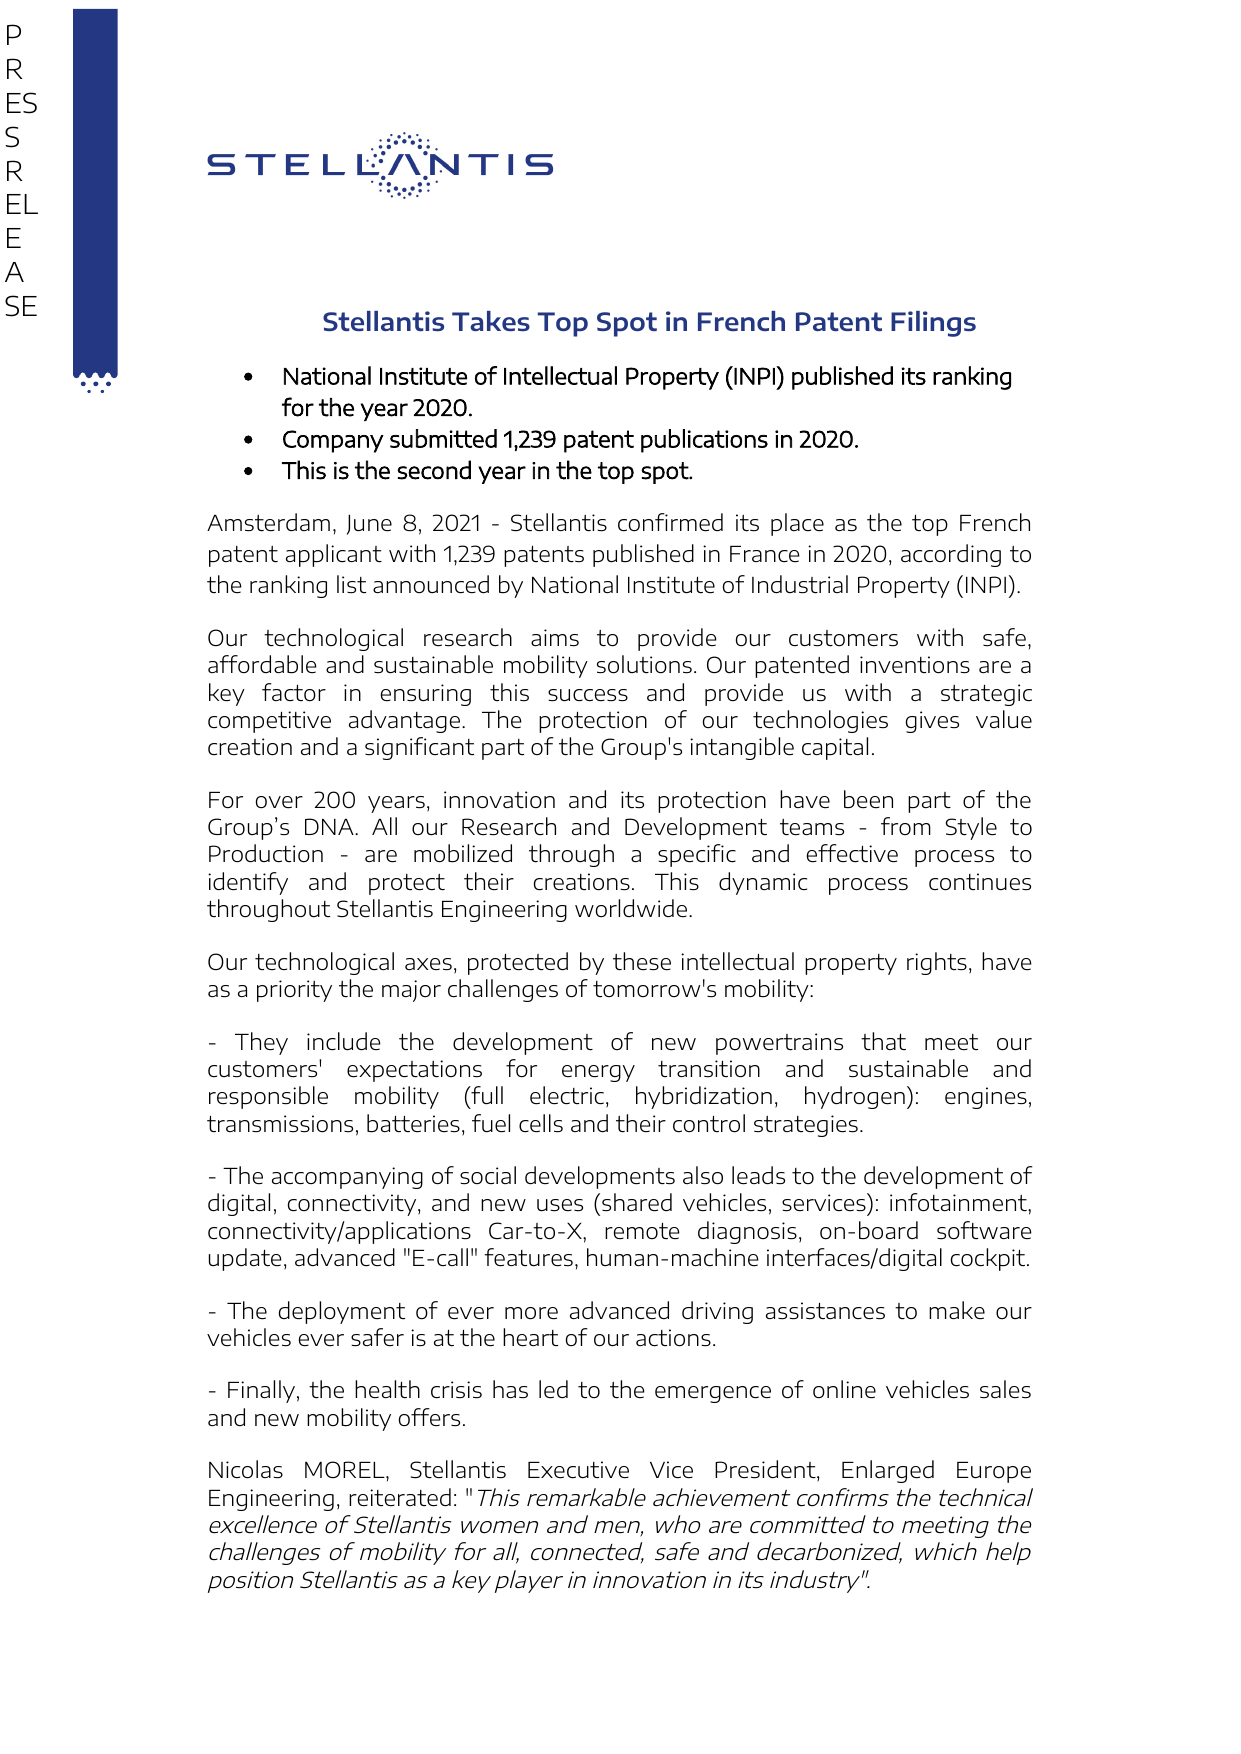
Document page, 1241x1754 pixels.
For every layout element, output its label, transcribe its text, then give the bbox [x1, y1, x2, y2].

text For over 200 years, innovation and its protection have been part of the Group’s DNA. All our Research and Development teams - from Style to Production - are mobilized through a specific and effective process to identify and protect their creations. This dynamic process continues throughout Stellantis Engineering worldwide. [207, 786, 1033, 923]
text Our technological research aims to provide our customers with safe, affordable and sustainable mobility solutions. Our patented inventions are a key factor in ensuring this success and provide us with a strategic competitive advantage. The protection of our technologies gives value creation and a significant part of the Group's intangible capital. [207, 624, 1033, 761]
list Company submitted 1,239 patent publications in 2020. [244, 425, 1033, 452]
list National Institute of Intellectual Property (INPI) published its ranking for the year 2020. [244, 362, 1033, 421]
text - They include the development of new powertrains that meet our customers' expectations for energy transition and sustainable and responsible mobility (full electric, hybridization, hydrogen): engines, transmissions, batteries, fuel cells and their control strategies. [207, 1027, 1033, 1137]
text Amsterdam, June 8, 2021 - Stellantis confirmed its place as the top French patent applicant with 1,239 patents published in France in 2020, according to the ranking list announced by National Institute of Industrial Property (INPI). [207, 508, 1033, 599]
text - The deployment of ever more advanced driving assistances to make our vehicles ever safer is at the heart of our actions. [207, 1297, 1033, 1351]
text - The accompanying of social developments also leads to the development of digital, connectivity, and new uses (shared vehicles, services): infotainment, connectivity/applications Car-to-X, remote diagnosis, on-board software update, advanced "E-call" features, human-machine interfaces/digital cockpit. [207, 1162, 1033, 1272]
picture [206, 106, 587, 225]
text Nicolas MOREL, Stellantis Executive Vice President, Enlarged Europe Engineering, reiterated: "This remarkable achievement confirms the technical excellence of Stellantis women and men, who are committed to meeting the challenges of mobility for all, connected, safe and decarbonized, which help position Stellantis as a key player in innovation in its industry". [207, 1456, 1033, 1593]
list Stellantis Takes Top Spot in French Patent Filings [266, 306, 1033, 337]
text - Finally, the health crisis has led to the emergence of online vehicles sales and new mobility offers. [207, 1376, 1033, 1431]
text Our technological axes, protected by these intellectual property rights, have as a priority the major challenges of tomorrow's mobility: [207, 948, 1033, 1002]
list This is the second year in the top spot. [244, 456, 1033, 483]
